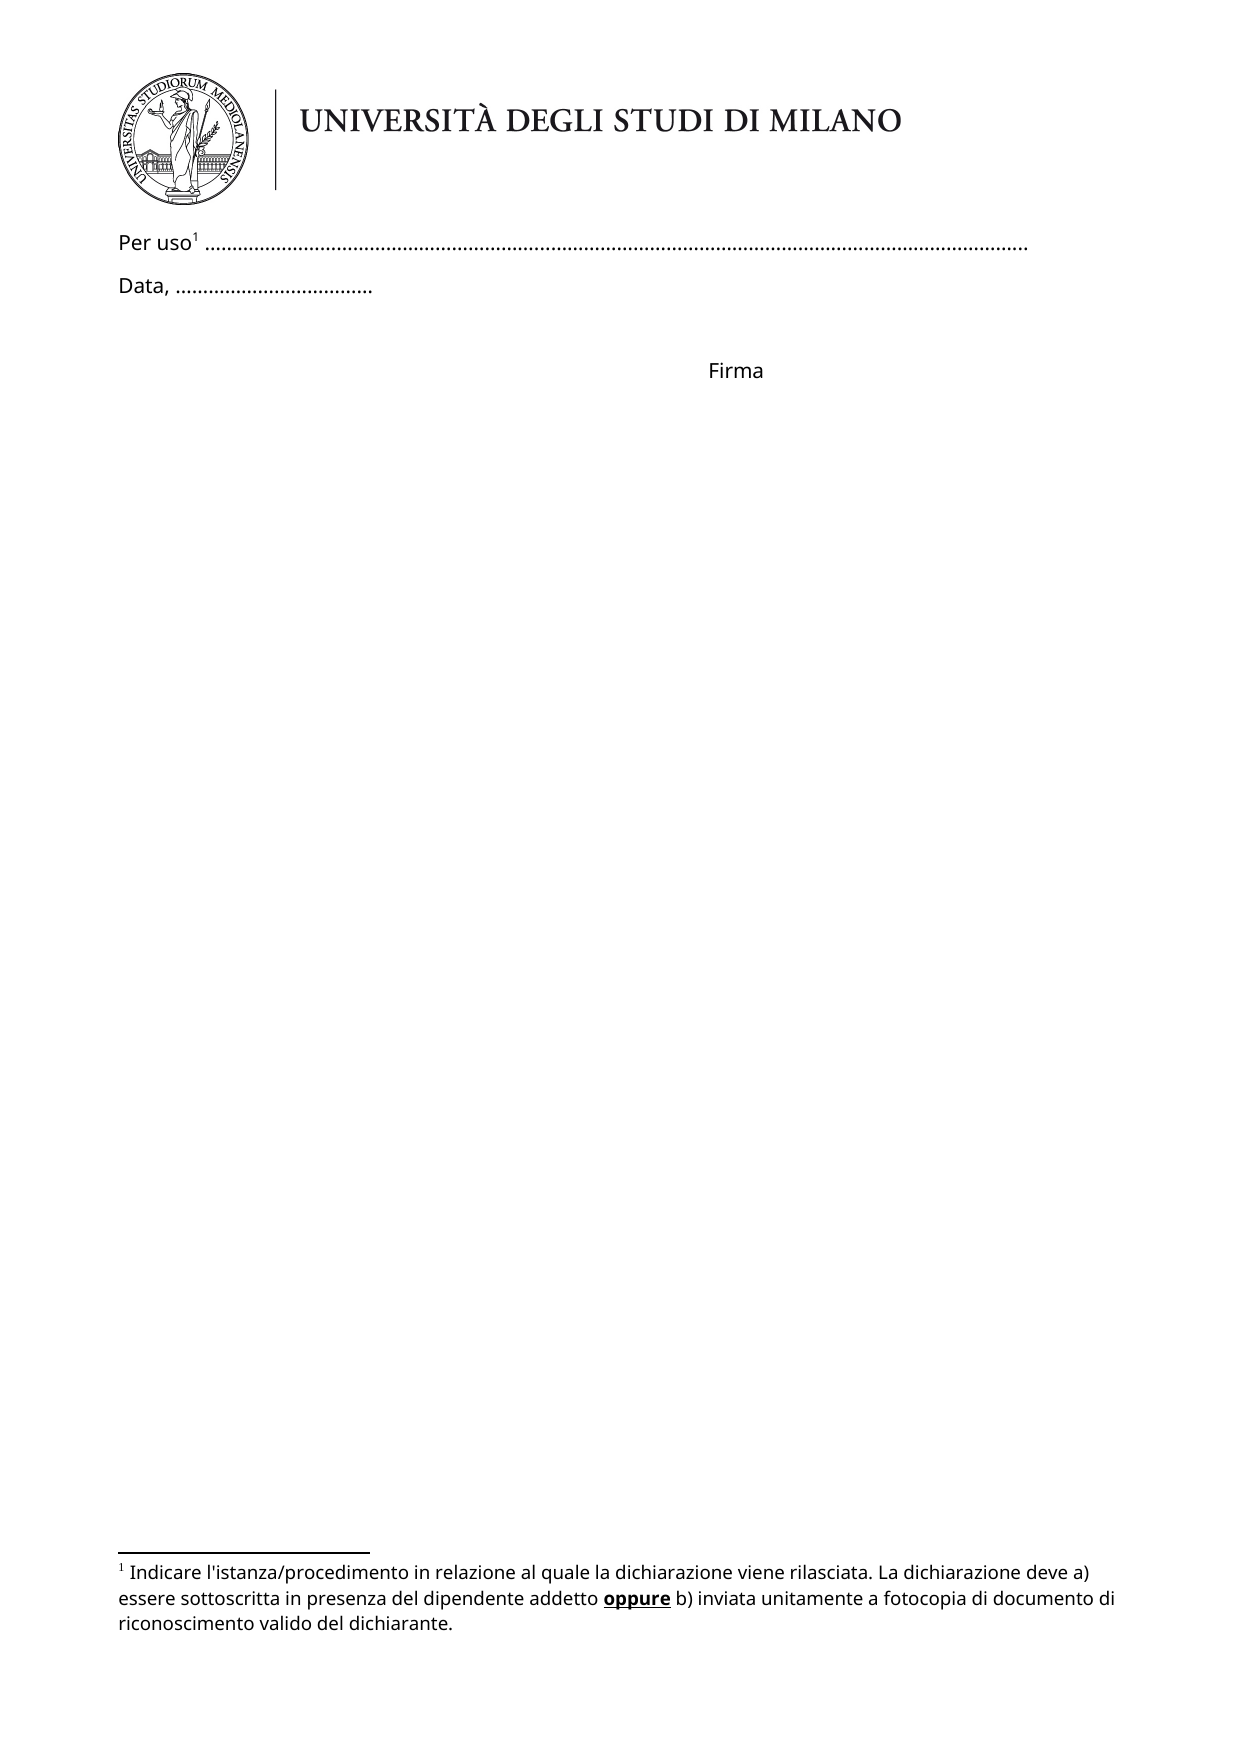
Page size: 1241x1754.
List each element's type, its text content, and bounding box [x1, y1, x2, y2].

text Per uso ……………………………………………………...…………………………………………………………………………... [118, 228, 1122, 257]
text Data, ……………………………… [118, 271, 1122, 299]
text Firma [118, 356, 1122, 384]
picture [118, 73, 901, 205]
